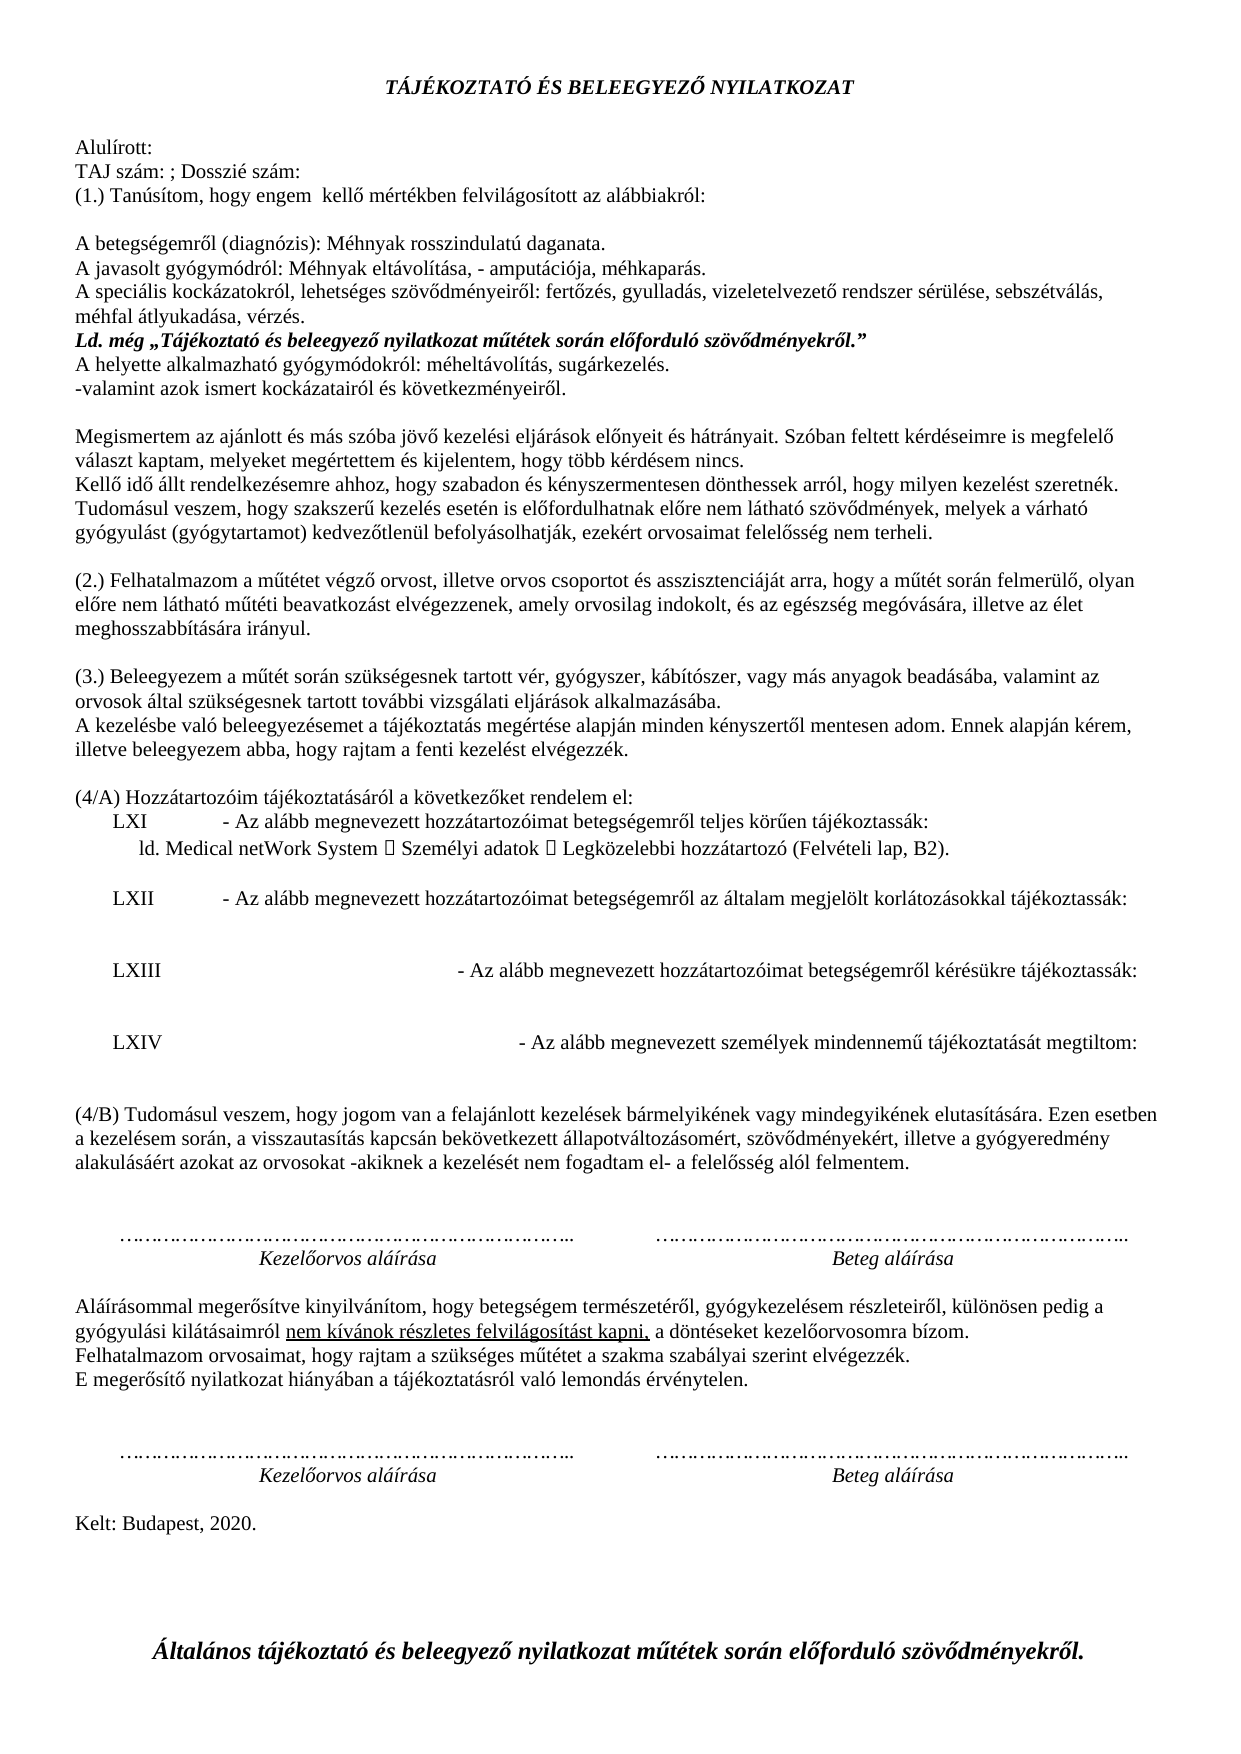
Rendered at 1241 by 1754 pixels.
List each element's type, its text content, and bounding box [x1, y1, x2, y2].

text A helyette alkalmazható gyógymódokról: méheltávolítás, sugárkezelés. [75, 352, 1165, 376]
text A speciális kockázatokról, lehetséges szövődményeiről: fertőzés, gyulladás, vizeletelvezető rendszer sérülése, sebszétválás, méhfal átlyukadása, vérzés. [75, 279, 1165, 328]
text -valamint azok ismert kockázatairól és következményeiről. [75, 376, 1165, 400]
text E megerősítő nyilatkozat hiányában a tájékoztatásról való lemondás érvénytelen. [75, 1367, 1165, 1391]
text A betegségemről (diagnózis): Méhnyak rosszindulatú daganata. [75, 231, 1165, 255]
table_cell Beteg aláírása [622, 1246, 1165, 1270]
text Általános tájékoztató és beleegyező nyilatkozat műtétek során előforduló szövődményekről. [75, 1636, 1165, 1665]
table_header ……………………………………………………………….. [75, 1222, 622, 1246]
list - Az alább megnevezett hozzátartozóimat betegségemről az általam megjelölt korlátozásokkal tájékoztassák: [112, 885, 1165, 909]
table_cell Kezelőorvos aláírása [75, 1463, 622, 1487]
text Megismertem az ajánlott és más szóba jövő kezelési eljárások előnyeit és hátrányait. Szóban feltett kérdéseimre is megfelelő választ kaptam, melyeket megértettem és kijelentem, hogy több kérdésem nincs. [75, 424, 1165, 472]
text (4/A) Hozzátartozóim tájékoztatásáról a következőket rendelem el: [75, 785, 1165, 809]
text Felhatalmazom orvosaimat, hogy rajtam a szükséges műtétet a szakma szabályai szerint elvégezzék. [75, 1343, 1165, 1367]
text ld. Medical netWork System  Személyi adatok  Legközelebbi hozzátartozó (Felvételi lap, B2). [112, 833, 1165, 861]
text Kelt: Budapest, 2020. [75, 1511, 1165, 1535]
table_cell Kezelőorvos aláírása [75, 1246, 622, 1270]
table_header ………………………………………………………………….. [622, 1222, 1165, 1246]
list - Az alább megnevezett hozzátartozóimat betegségemről kérésükre tájékoztassák: [112, 958, 1165, 982]
text TAJ szám: ; Dosszié szám: [75, 159, 1165, 183]
text (2.) Felhatalmazom a műtétet végző orvost, illetve orvos csoportot és asszisztenciáját arra, hogy a műtét során felmerülő, olyan előre nem látható műtéti beavatkozást elvégezzenek, amely orvosilag indokolt, és az egészség megóvására, illetve az élet meghosszabbítására irányul. [75, 568, 1165, 640]
table_cell Beteg aláírása [622, 1463, 1165, 1487]
table_header ………………………………………………………………….. [622, 1439, 1165, 1463]
text Ld. még „Tájékoztató és beleegyező nyilatkozat műtétek során előforduló szövődményekről.” [75, 328, 1165, 352]
title TÁJÉKOZTATÓ ÉS BELEEGYEZŐ NYILATKOZAT [75, 75, 1165, 99]
text Tudomásul veszem, hogy szakszerű kezelés esetén is előfordulhatnak előre nem látható szövődmények, melyek a várható gyógyulást (gyógytartamot) kedvezőtlenül befolyásolhatják, ezekért orvosaimat felelősség nem terheli. [75, 496, 1165, 544]
list - Az alább megnevezett hozzátartozóimat betegségemről teljes körűen tájékoztassák: [112, 809, 1165, 833]
text Alulírott: [75, 135, 1165, 159]
text A kezelésbe való beleegyezésemet a tájékoztatás megértése alapján minden kényszertől mentesen adom. Ennek alapján kérem, illetve beleegyezem abba, hogy rajtam a fenti kezelést elvégezzék. [75, 713, 1165, 761]
text Kellő idő állt rendelkezésemre ahhoz, hogy szabadon és kényszermentesen dönthessek arról, hogy milyen kezelést szeretnék. [75, 472, 1165, 496]
text (1.) Tanúsítom, hogy engem kellő mértékben felvilágosított az alábbiakról: [75, 183, 1165, 207]
text (3.) Beleegyezem a műtét során szükségesnek tartott vér, gyógyszer, kábítószer, vagy más anyagok beadásába, valamint az orvosok által szükségesnek tartott további vizsgálati eljárások alkalmazásába. [75, 664, 1165, 713]
text (4/B) Tudomásul veszem, hogy jogom van a felajánlott kezelések bármelyikének vagy mindegyikének elutasítására. Ezen esetben a kezelésem során, a visszautasítás kapcsán bekövetkezett állapotváltozásomért, szövődményekért, illetve a gyógyeredmény alakulásáért azokat az orvosokat -akiknek a kezelését nem fogadtam el- a felelősség alól felmentem. [75, 1102, 1165, 1174]
list - Az alább megnevezett személyek mindennemű tájékoztatását megtiltom: [112, 1030, 1165, 1054]
table_header ……………………………………………………………….. [75, 1439, 622, 1463]
text Aláírásommal megerősítve kinyilvánítom, hogy betegségem természetéről, gyógykezelésem részleteiről, különösen pedig a gyógyulási kilátásaimról nem kívánok részletes felvilágosítást kapni, a döntéseket kezelőorvosomra bízom. [75, 1294, 1165, 1343]
text A javasolt gyógymódról: Méhnyak eltávolítása, - amputációja, méhkaparás. [75, 255, 1165, 279]
